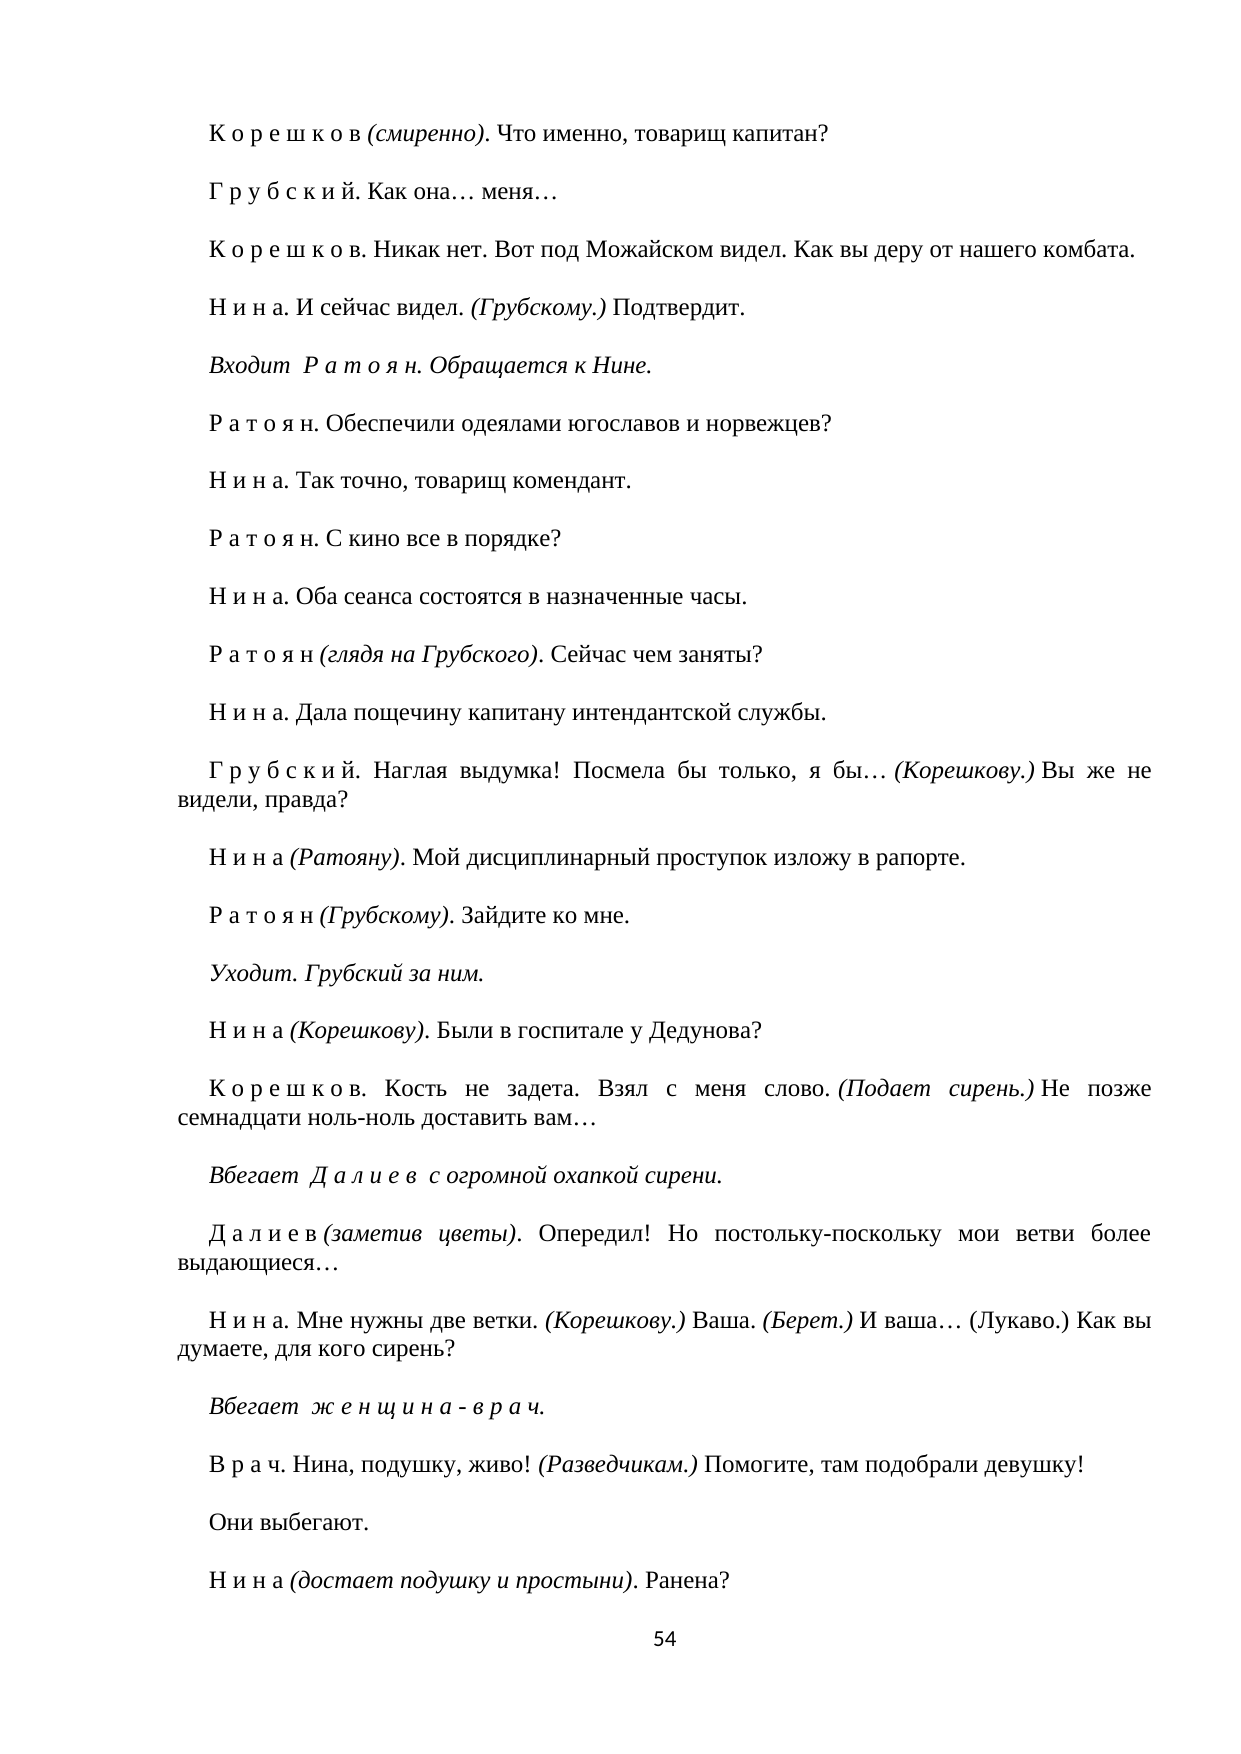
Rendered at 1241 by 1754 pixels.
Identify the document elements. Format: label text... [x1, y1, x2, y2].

text Р а т о я н. Обеспечили одеялами югославов и норвежцев? [177, 408, 1152, 436]
text Входит Р а т о я н. Обращается к Нине. [177, 350, 1152, 378]
text Н и н а. И сейчас видел. (Грубскому.) Подтвердит. [177, 292, 1152, 321]
text Н и н а (Корешкову). Были в госпитале у Дедунова? [177, 1016, 1152, 1044]
text К о р е ш к о в. Кость не задета. Взял с меня слово. (Подает сирень.) Не позже семнадцати ноль-ноль доставить вам… [177, 1073, 1152, 1131]
text Н и н а (достает подушку и простыни). Ранена? [177, 1565, 1152, 1594]
text Н и н а. Мне нужны две ветки. (Корешкову.) Ваша. (Берет.) И ваша… (Лукаво.) Как вы думаете, для кого сирень? [177, 1305, 1152, 1362]
text В р а ч. Нина, подушку, живо! (Разведчикам.) Помогите, там подобрали девушку! [177, 1449, 1152, 1478]
text Уходит. Грубский за ним. [177, 958, 1152, 986]
text Р а т о я н (глядя на Грубского). Сейчас чем заняты? [177, 639, 1152, 668]
text Н и н а. Так точно, товарищ комендант. [177, 466, 1152, 494]
text Р а т о я н. С кино все в порядке? [177, 523, 1152, 552]
text Они выбегают. [177, 1507, 1152, 1536]
text Вбегает Д а л и е в с огромной охапкой сирени. [177, 1160, 1152, 1189]
text Н и н а. Оба сеанса состоятся в назначенные часы. [177, 581, 1152, 610]
text Д а л и е в (заметив цветы). Опередил! Но постольку-поскольку мои ветви более выдающиеся… [177, 1218, 1152, 1276]
text Н и н а (Ратояну). Мой дисциплинарный проступок изложу в рапорте. [177, 842, 1152, 871]
text Вбегает ж е н щ и н а - в р а ч. [177, 1391, 1152, 1420]
text К о р е ш к о в. Никак нет. Вот под Можайском видел. Как вы деру от нашего комбата. [177, 234, 1152, 263]
text Р а т о я н (Грубскому). Зайдите ко мне. [177, 900, 1152, 928]
text Г р у б с к и й. Наглая выдумка! Посмела бы только, я бы… (Корешкову.) Вы же не видели, правда? [177, 755, 1152, 813]
text Г р у б с к и й. Как она… меня… [177, 176, 1152, 205]
text Н и н а. Дала пощечину капитану интендантской службы. [177, 697, 1152, 726]
text К о р е ш к о в (смиренно). Что именно, товарищ капитан? [177, 118, 1152, 147]
